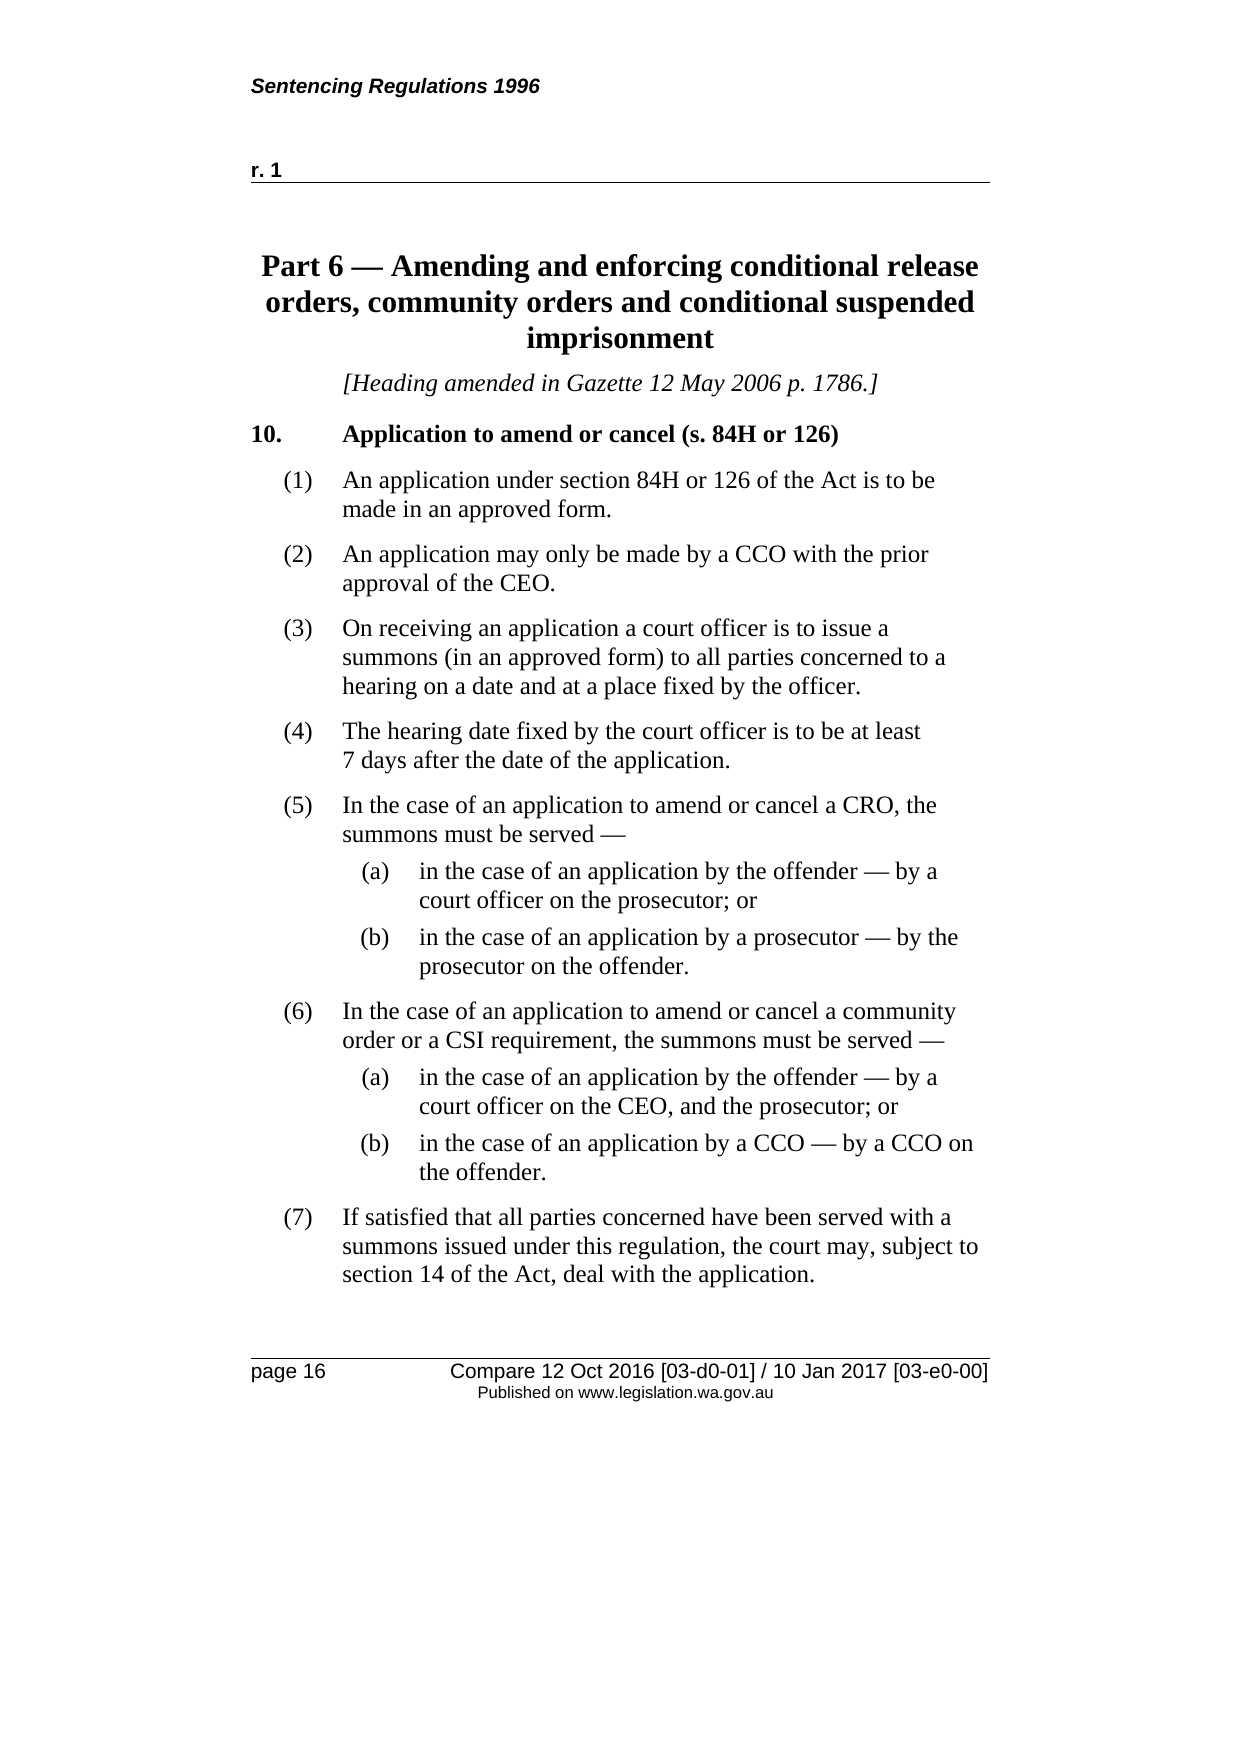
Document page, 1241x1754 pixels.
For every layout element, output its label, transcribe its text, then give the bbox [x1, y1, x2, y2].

text (6) In the case of an application to amend or cancel a community order or a CSI requirement, the summons must be served — [251, 996, 990, 1054]
text (5) In the case of an application to amend or cancel a CRO, the summons must be served — [251, 790, 990, 848]
text (7) If satisfied that all parties concerned have been served with a summons issued under this regulation, the court may, subject to section 14 of the Act, deal with the application. [251, 1202, 990, 1288]
text (a) in the case of an application by the offender — by a court officer on the prosecutor; or [251, 856, 990, 914]
text (3) On receiving an application a court officer is to issue a summons (in an approved form) to all parties concerned to a hearing on a date and at a place fixed by the officer. [251, 613, 990, 699]
text (a) in the case of an application by the offender — by a court officer on the CEO, and the prosecutor; or [251, 1062, 990, 1119]
text (b) in the case of an application by a CCO — by a CCO on the offender. [251, 1128, 990, 1185]
text (2) An application may only be made by a CCO with the prior approval of the CEO. [251, 539, 990, 597]
subtitle Part 6 — Amending and enforcing conditional release orders, community orders and conditional suspended imprisonment [251, 247, 990, 355]
text (1) An application under section 84H or 126 of the Act is to be made in an approved form. [251, 465, 990, 522]
subtitle [Heading amended in Gazette 12 May 2006 p. 1786.] [251, 368, 990, 397]
subtitle 10. Application to amend or cancel (s. 84H or 126) [251, 419, 990, 448]
text (4) The hearing date fixed by the court officer is to be at least 7 days after the date of the application. [251, 716, 990, 774]
text (b) in the case of an application by a prosecutor — by the prosecutor on the offender. [251, 922, 990, 979]
